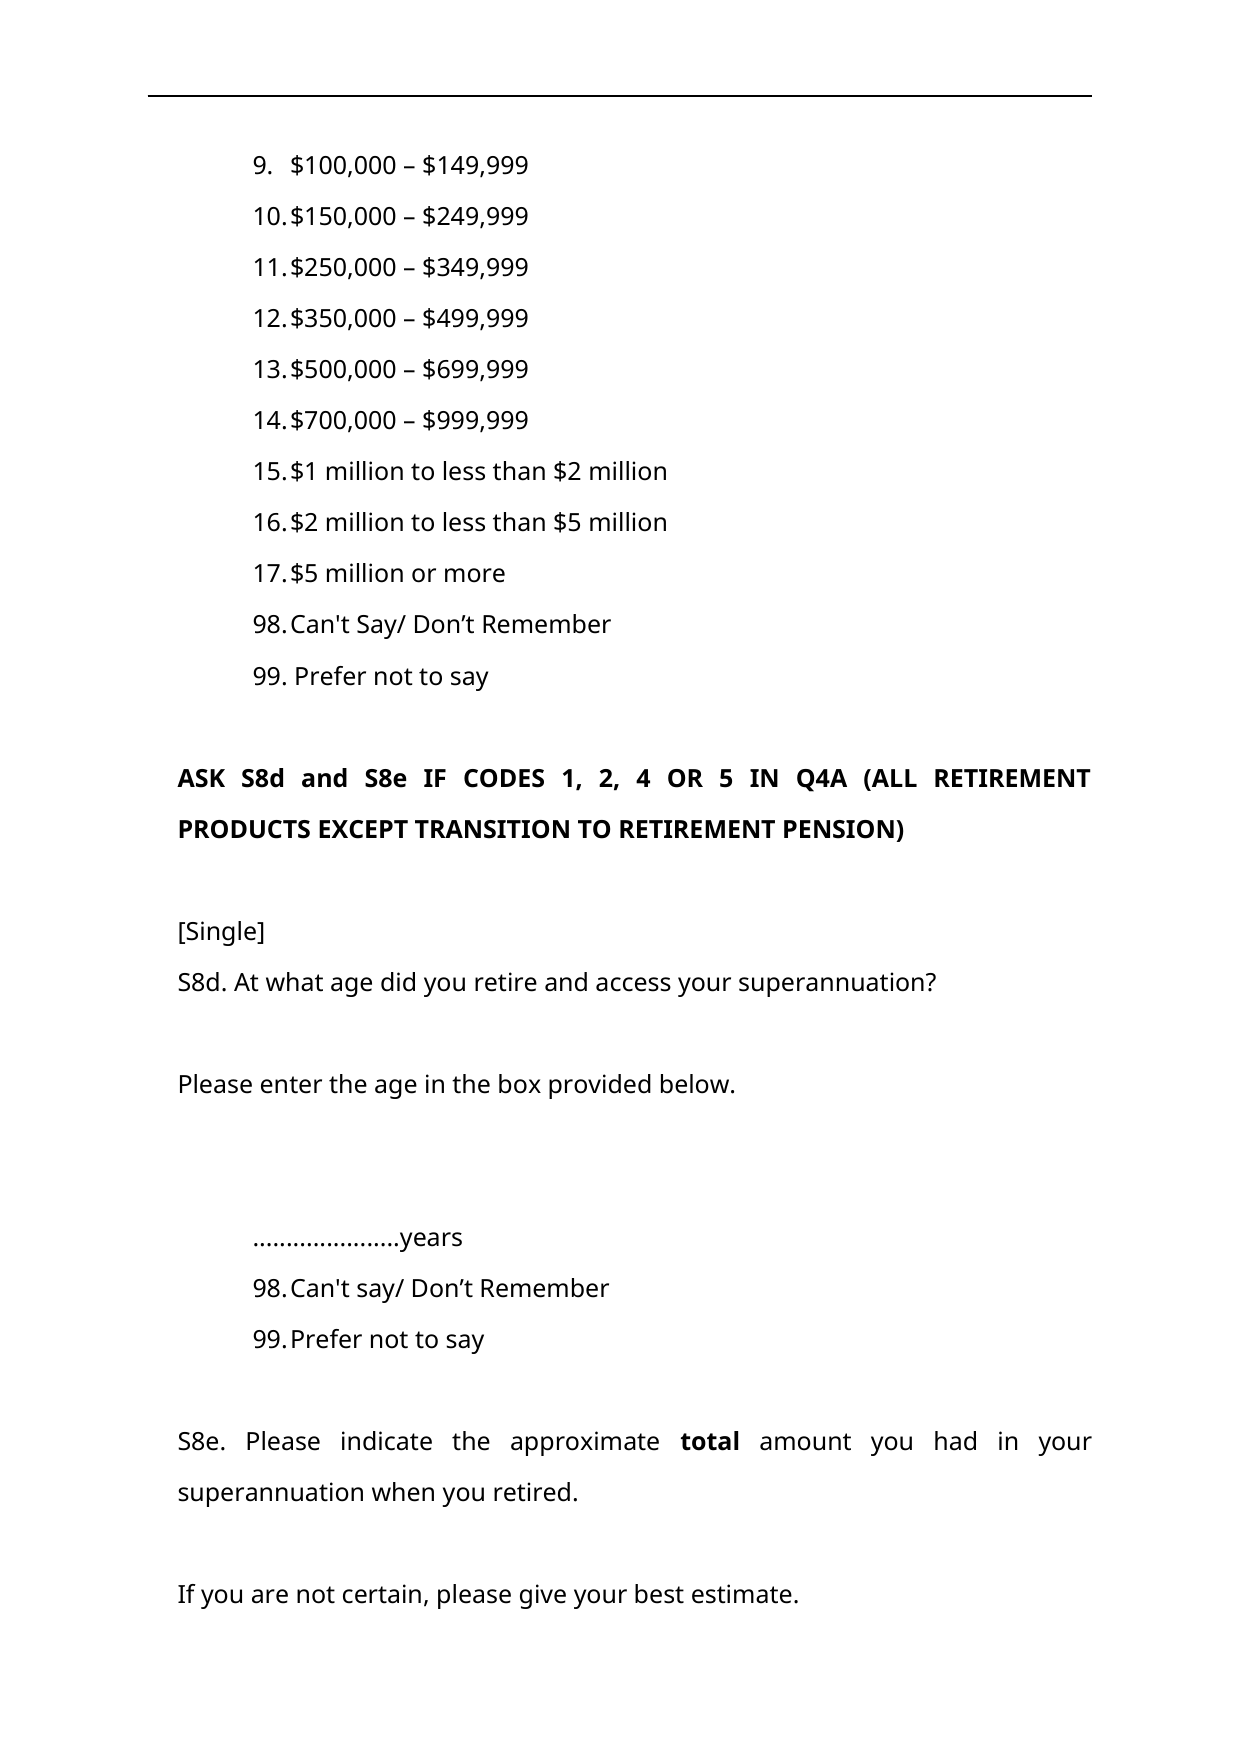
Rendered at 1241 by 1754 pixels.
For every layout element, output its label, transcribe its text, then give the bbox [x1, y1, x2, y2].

list $150,000 – $249,999 [252, 199, 1092, 233]
list $250,000 – $349,999 [252, 250, 1092, 284]
list Can't say/ Don’t Remember [252, 1271, 1092, 1305]
list $100,000 – $149,999 [252, 148, 1092, 182]
list $5 million or more [252, 556, 1092, 590]
text S8e. Please indicate the approximate total amount you had in your superannuation when you retired. [177, 1424, 1092, 1509]
text Please enter the age in the box provided below. [177, 1066, 1092, 1101]
text [Single] [177, 913, 1092, 947]
list Prefer not to say [252, 1322, 1092, 1356]
text S8d. At what age did you retire and access your superannuation? [177, 964, 1092, 998]
list $2 million to less than $5 million [252, 505, 1092, 539]
list $1 million to less than $2 million [252, 454, 1092, 488]
text 99. Prefer not to say [252, 658, 1092, 692]
list $350,000 – $499,999 [252, 301, 1092, 335]
list $500,000 – $699,999 [252, 352, 1092, 386]
text If you are not certain, please give your best estimate. [177, 1577, 1092, 1611]
list Can't Say/ Don’t Remember [252, 607, 1092, 641]
text ......................years [177, 1219, 1092, 1254]
text ASK S8d and S8e IF CODES 1, 2, 4 OR 5 IN Q4A (ALL RETIREMENT PRODUCTS EXCEPT TRANSITION TO RETIREMENT PENSION) [177, 760, 1092, 845]
list $700,000 – $999,999 [252, 403, 1092, 437]
